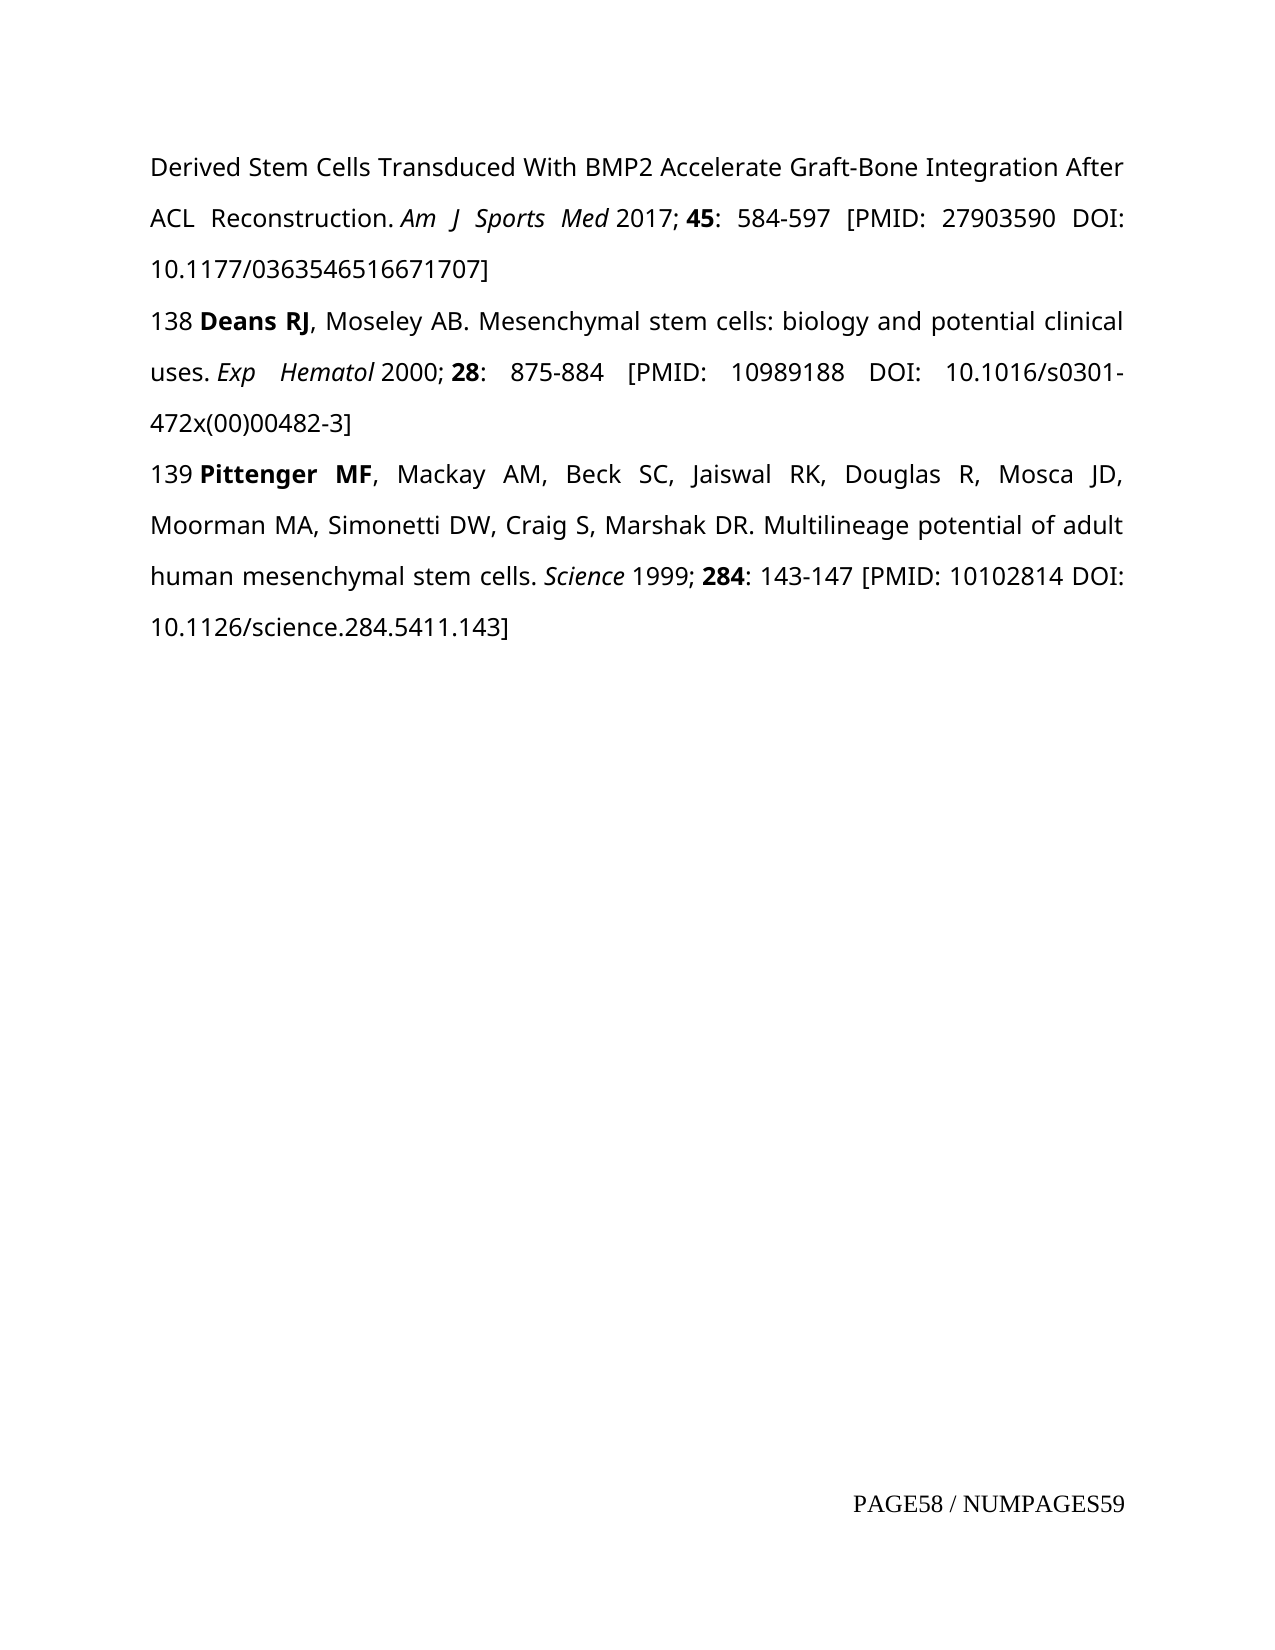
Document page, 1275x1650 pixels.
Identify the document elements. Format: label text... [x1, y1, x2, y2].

text 138 Deans RJ, Moseley AB. Mesenchymal stem cells: biology and potential clinical uses. Exp Hematol 2000; 28: 875-884 [PMID: 10989188 DOI: 10.1016/s0301-472x(00)00482-3] [150, 303, 1125, 439]
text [150, 150, 1125, 286]
text 139 Pittenger MF, Mackay AM, Beck SC, Jaiswal RK, Douglas R, Mosca JD, Moorman MA, Simonetti DW, Craig S, Marshak DR. Multilineage potential of adult human mesenchymal stem cells. Science 1999; 284: 143-147 [PMID: 10102814 DOI: 10.1126/science.284.5411.143] [150, 456, 1125, 643]
